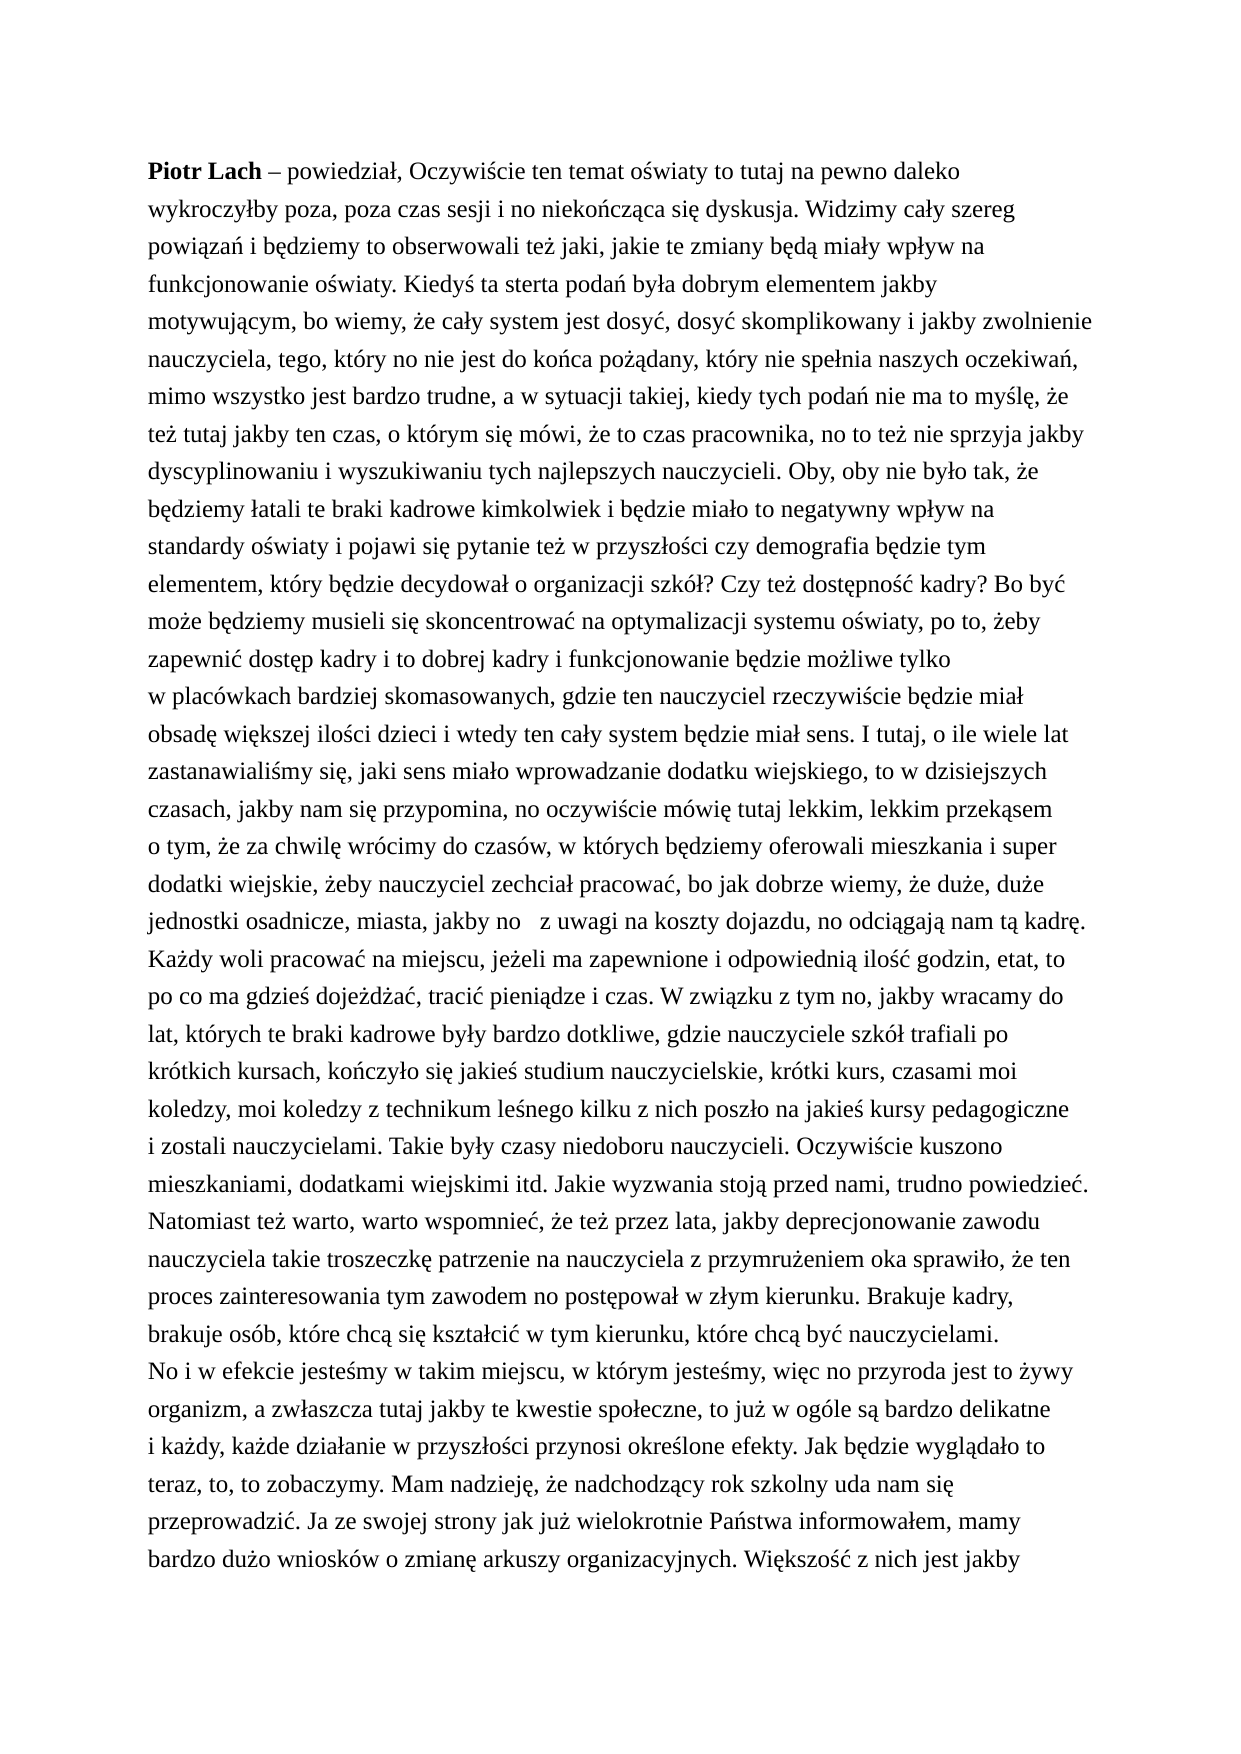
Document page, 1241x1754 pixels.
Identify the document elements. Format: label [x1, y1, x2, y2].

text [148, 148, 1093, 1573]
